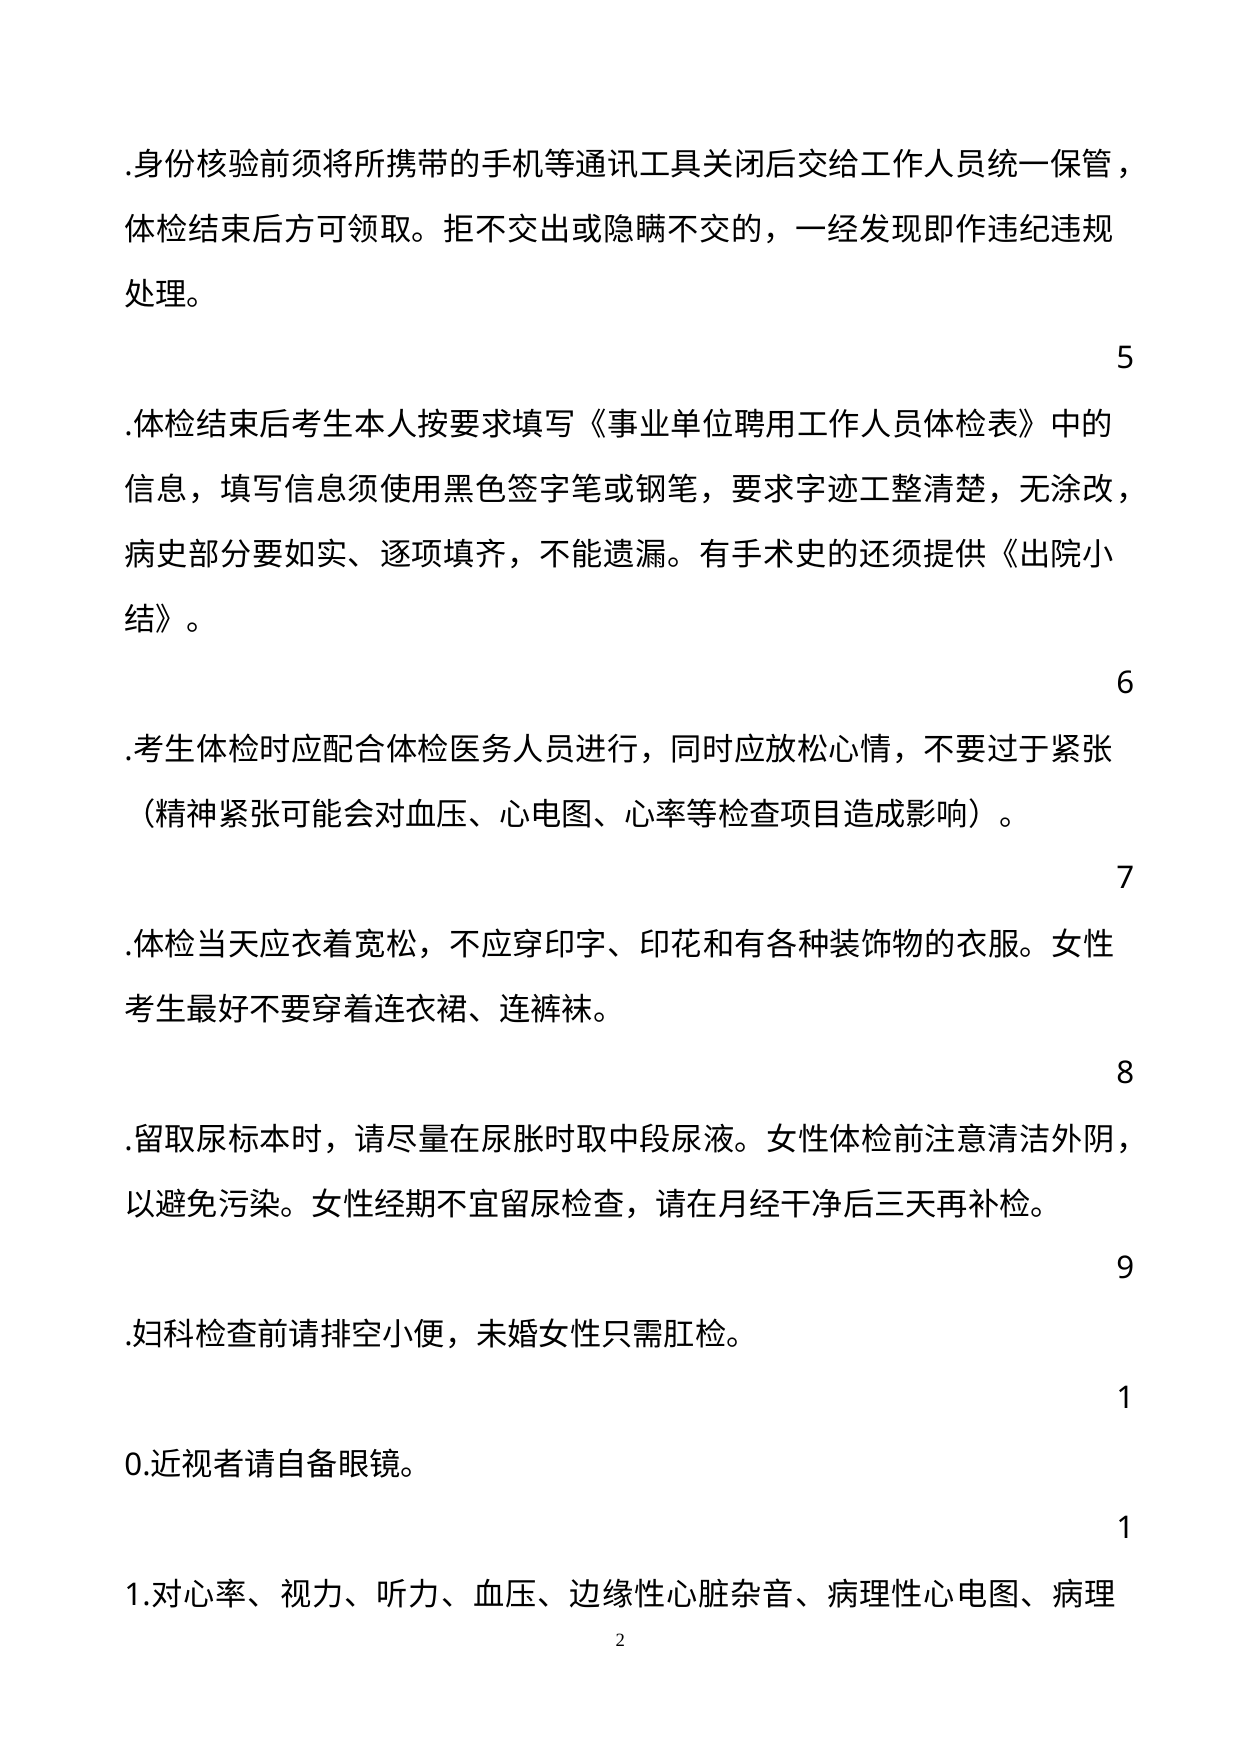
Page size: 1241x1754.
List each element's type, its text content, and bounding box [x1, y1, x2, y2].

text 5.体检结束后考生本人按要求填写《事业单位聘用工作人员体检表》中的信息，填写信息须使用黑色签字笔或钢笔，要求字迹工整清楚，无涂改，病史部分要如实、逐项填齐，不能遗漏。有手术史的还须提供《出院小结》。 [124, 324, 1116, 649]
text 7.体检当天应衣着宽松，不应穿印字、印花和有各种装饰物的衣服。女性考生最好不要穿着连衣裙、连裤袜。 [124, 844, 1116, 1039]
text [124, 1494, 1116, 1624]
text 8.留取尿标本时，请尽量在尿胀时取中段尿液。女性体检前注意清洁外阴，以避免污染。女性经期不宜留尿检查，请在月经干净后三天再补检。 [124, 1039, 1116, 1234]
text 9.妇科检查前请排空小便，未婚女性只需肛检。 [124, 1234, 1116, 1364]
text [124, 129, 1116, 324]
text 10.近视者请自备眼镜。 [124, 1364, 1116, 1494]
text 6.考生体检时应配合体检医务人员进行，同时应放松心情，不要过于紧张（精神紧张可能会对血压、心电图、心率等检查项目造成影响）。 [124, 649, 1116, 844]
